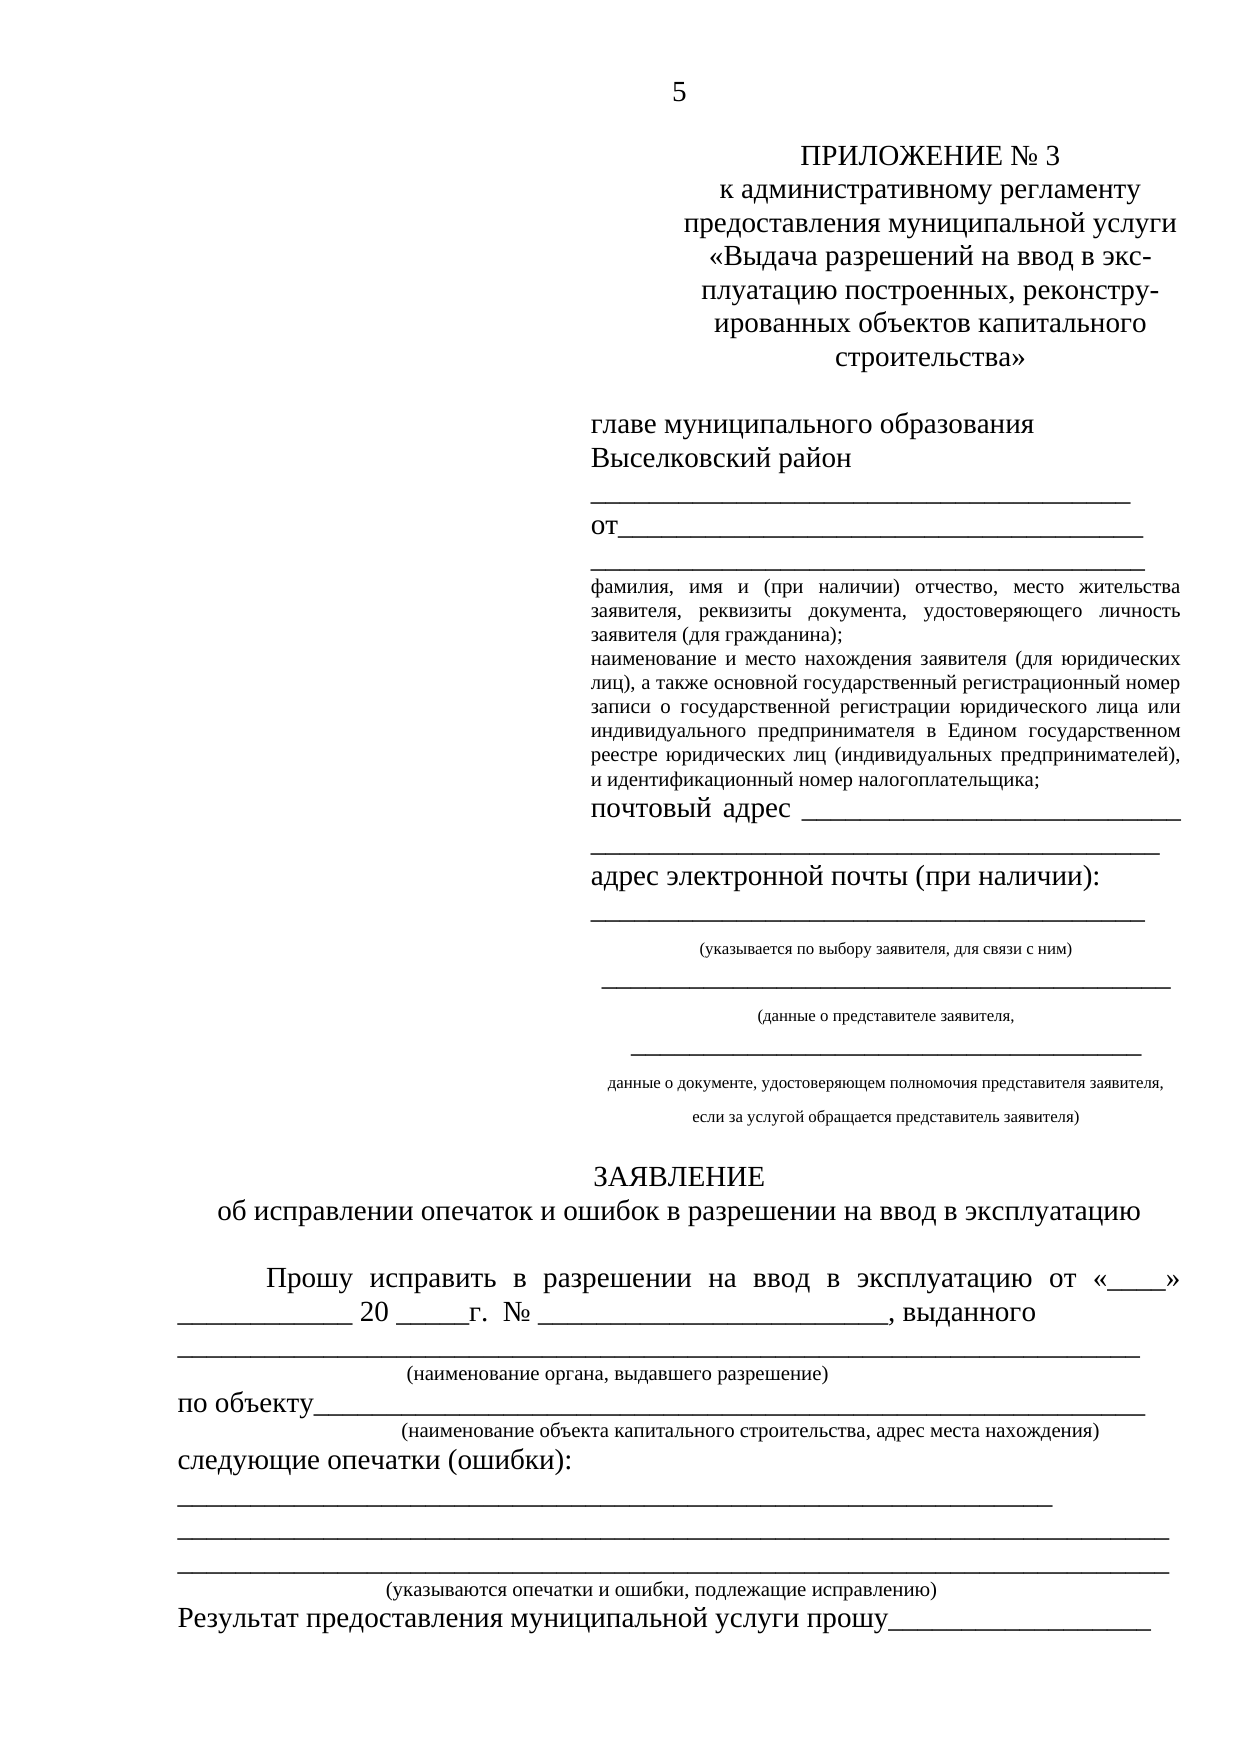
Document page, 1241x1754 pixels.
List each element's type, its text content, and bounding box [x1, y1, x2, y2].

text об исправлении опечаток и ошибок в разрешении на ввод в эксплуатацию [177, 1193, 1181, 1227]
text ПРИЛОЖЕНИЕ № 3 [679, 138, 1181, 171]
text к административному регламенту предоставления муниципальной услуги [679, 171, 1181, 238]
text наименование и место нахождения заявителя (для юридических лиц), а также основной государственный регистрационный номер записи о государственной регистрации юридического лица или индивидуального предпринимателя в Едином государственном реестре юридических лиц (индивидуальных предпринимателей), и идентификационный номер налогоплательщика; [591, 646, 1181, 791]
text адрес электронной почты (при наличии): [591, 858, 1181, 891]
text главе муниципального образования Выселковский район [591, 406, 1181, 473]
text по объекту_________________________________________________________ [177, 1385, 1181, 1418]
text ___________________________________ [591, 1025, 1181, 1059]
text (наименование объекта капитального строительства, адрес места нахождения) [177, 1418, 1181, 1442]
text почтовый адрес __________________________ _______________________________________ [591, 791, 1181, 858]
text «Выдача разрешений на ввод в экс-плуатацию построенных, реконстру-ированных объектов капитального строительства» [679, 238, 1181, 373]
text следующие опечатки (ошибки): ____________________________________________________________ [177, 1442, 1181, 1509]
text (наименование органа, выдавшего разрешение) [177, 1361, 1181, 1385]
text фамилия, имя и (при наличии) отчество, место жительства заявителя, реквизиты документа, удостоверяющего личность заявителя (для гражданина); [591, 574, 1181, 646]
text ______________________________________ [591, 891, 1181, 925]
text (данные о представителе заявителя, [591, 992, 1181, 1025]
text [177, 1509, 1181, 1577]
text ЗАЯВЛЕНИЕ [177, 1159, 1181, 1193]
text (указываются опечатки и ошибки, подлежащие исправлению) [177, 1577, 1181, 1601]
text Результат предоставления муниципальной услуги прошу__________________ [177, 1601, 1181, 1634]
text данные о документе, удостоверяющем полномочия представителя заявителя, если за услугой обращается представитель заявителя) [591, 1059, 1181, 1126]
text Прошу исправить в разрешении на ввод в эксплуатацию от «____» ____________ 20 _____г. № ________________________, выданного [177, 1260, 1181, 1327]
text (указывается по выбору заявителя, для связи с ним) [591, 925, 1181, 958]
text __________________________________________________________________ [177, 1327, 1181, 1361]
text от____________________________________ [591, 507, 1181, 540]
text _______________________________________ [591, 958, 1181, 992]
text ______________________________________ [591, 540, 1181, 574]
text _____________________________________ [591, 473, 1181, 507]
